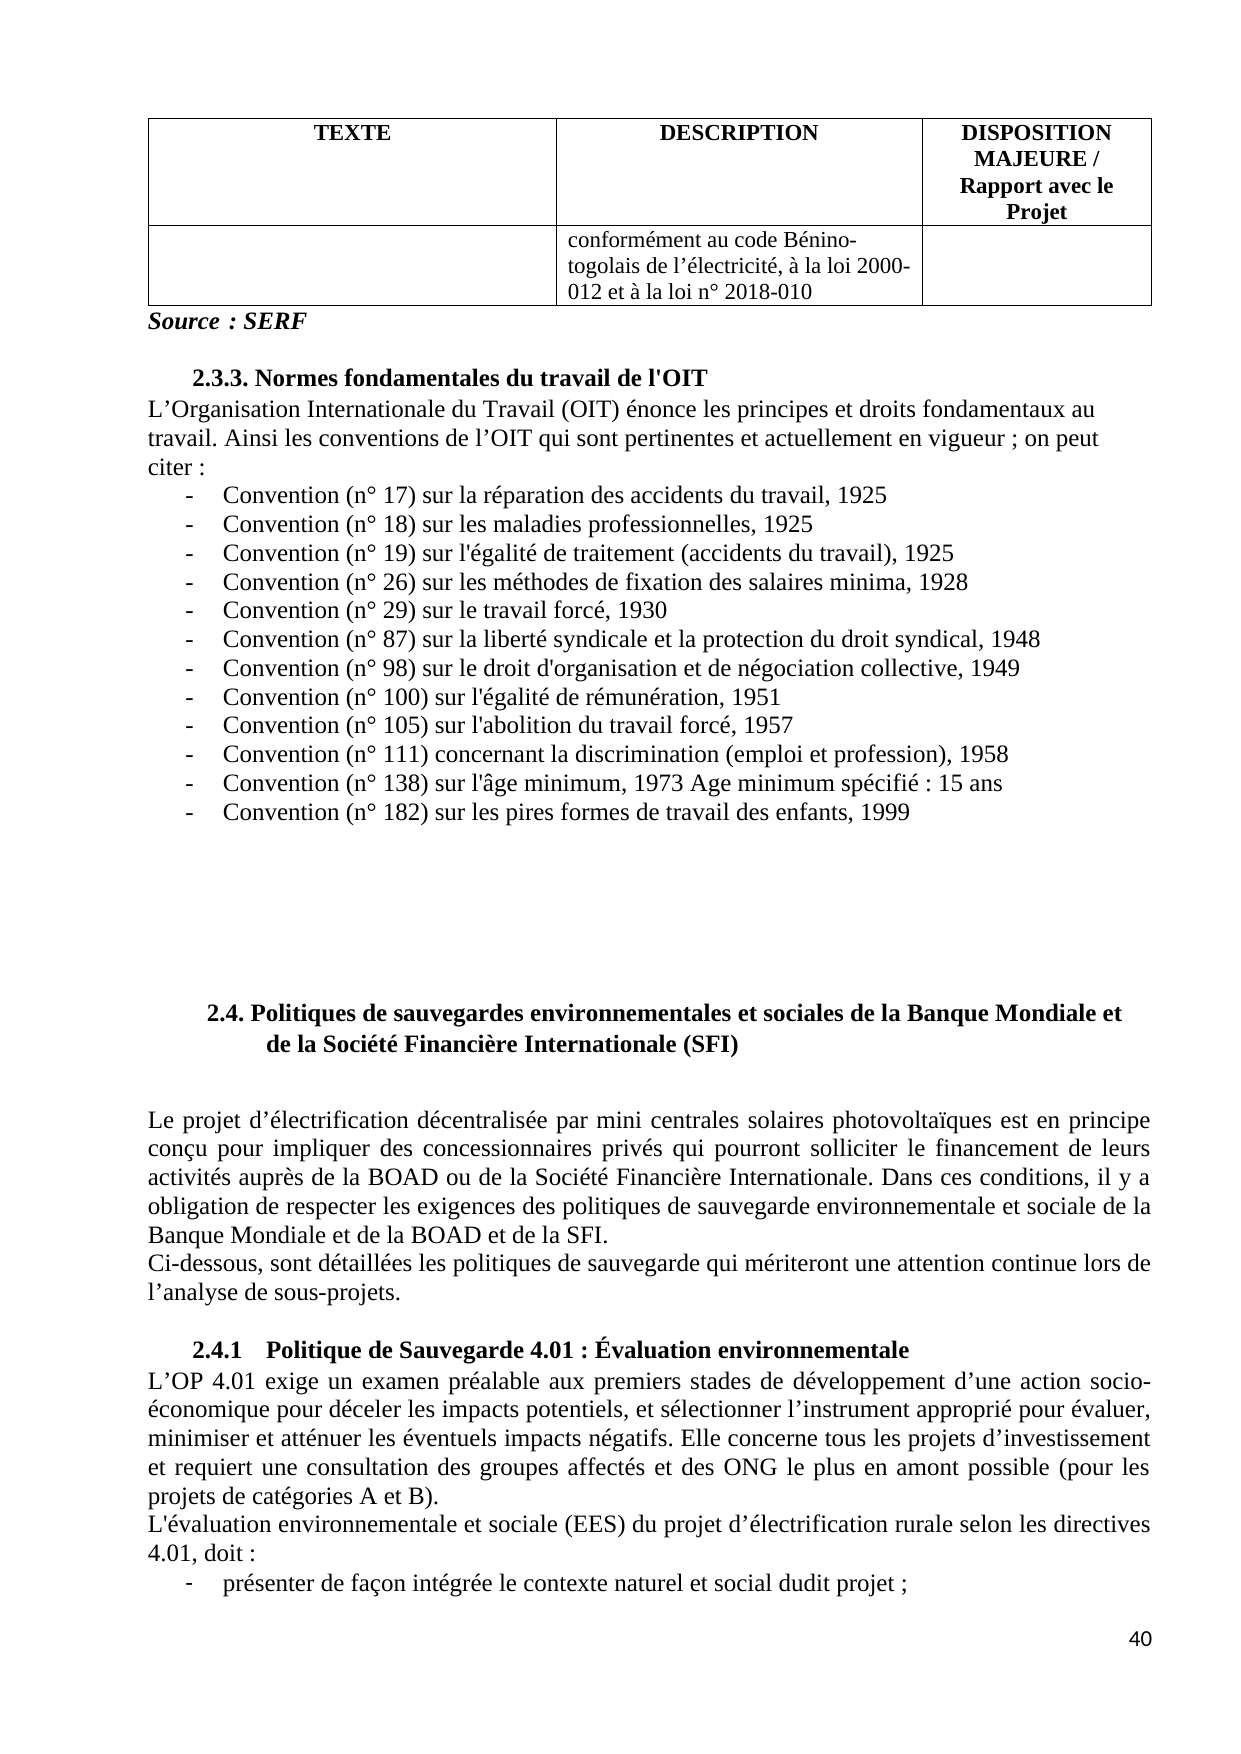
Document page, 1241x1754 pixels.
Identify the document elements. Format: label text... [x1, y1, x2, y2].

list Convention (n° 87) sur la liberté syndicale et la protection du droit syndical, 1948 [185, 624, 1152, 653]
list Convention (n° 26) sur les méthodes de fixation des salaires minima, 1928 [185, 567, 1152, 596]
list Convention (n° 105) sur l'abolition du travail forcé, 1957 [185, 711, 1152, 739]
table_header DISPOSITION MAJEURE / Rapport avec le Projet [923, 119, 1151, 224]
list présenter de façon intégrée le contexte naturel et social dudit projet ; [185, 1567, 1152, 1598]
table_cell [149, 226, 556, 305]
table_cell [923, 226, 1151, 305]
list Convention (n° 18) sur les maladies professionnelles, 1925 [185, 509, 1152, 538]
text L’OP 4.01 exige un examen préalable aux premiers stades de développement d’une action socio-économique pour déceler les impacts potentiels, et sélectionner l’instrument approprié pour évaluer, minimiser et atténuer les éventuels impacts négatifs. Elle concerne tous les projets d’investissement et requiert une consultation des groupes affectés et des ONG le plus en amont possible (pour les projets de catégories A et B). [148, 1366, 1152, 1509]
text Source : SERF [148, 306, 1152, 334]
table_header TEXTE [149, 119, 556, 224]
text Le projet d’électrification décentralisée par mini centrales solaires photovoltaïques est en principe conçu pour impliquer des concessionnaires privés qui pourront solliciter le financement de leurs activités auprès de la BOAD ou de la Société Financière Internationale. Dans ces conditions, il y a obligation de respecter les exigences des politiques de sauvegarde environnementale et sociale de la Banque Mondiale et de la BOAD et de la SFI. [148, 1105, 1152, 1248]
text L'évaluation environnementale et sociale (EES) du projet d’électrification rurale selon les directives 4.01, doit : [148, 1509, 1152, 1567]
subtitle 2.3.3. Normes fondamentales du travail de l'OIT [192, 363, 1152, 392]
list Convention (n° 98) sur le droit d'organisation et de négociation collective, 1949 [185, 653, 1152, 682]
list Convention (n° 29) sur le travail forcé, 1930 [185, 596, 1152, 624]
list Convention (n° 111) concernant la discrimination (emploi et profession), 1958 [185, 739, 1152, 768]
list Convention (n° 138) sur l'âge minimum, 1973 Age minimum spécifié : 15 ans [185, 768, 1152, 797]
list Convention (n° 182) sur les pires formes de travail des enfants, 1999 [185, 797, 1152, 826]
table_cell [557, 226, 922, 305]
list Convention (n° 17) sur la réparation des accidents du travail, 1925 [185, 481, 1152, 509]
text Ci-dessous, sont détaillées les politiques de sauvegarde qui mériteront une attention continue lors de l’analyse de sous-projets. [148, 1248, 1152, 1306]
text L’Organisation Internationale du Travail (OIT) énonce les principes et droits fondamentaux au travail. Ainsi les conventions de l’OIT qui sont pertinentes et actuellement en vigueur ; on peut citer : [148, 394, 1152, 481]
subtitle 2.4.1 Politique de Sauvegarde 4.01 : Évaluation environnementale [192, 1335, 1152, 1363]
subtitle 2.4. Politiques de sauvegardes environnementales et sociales de la Banque Mondiale et de la Société Financière Internationale (SFI) [207, 998, 1152, 1057]
list Convention (n° 100) sur l'égalité de rémunération, 1951 [185, 682, 1152, 711]
table_header DESCRIPTION [557, 119, 922, 224]
list Convention (n° 19) sur l'égalité de traitement (accidents du travail), 1925 [185, 538, 1152, 567]
